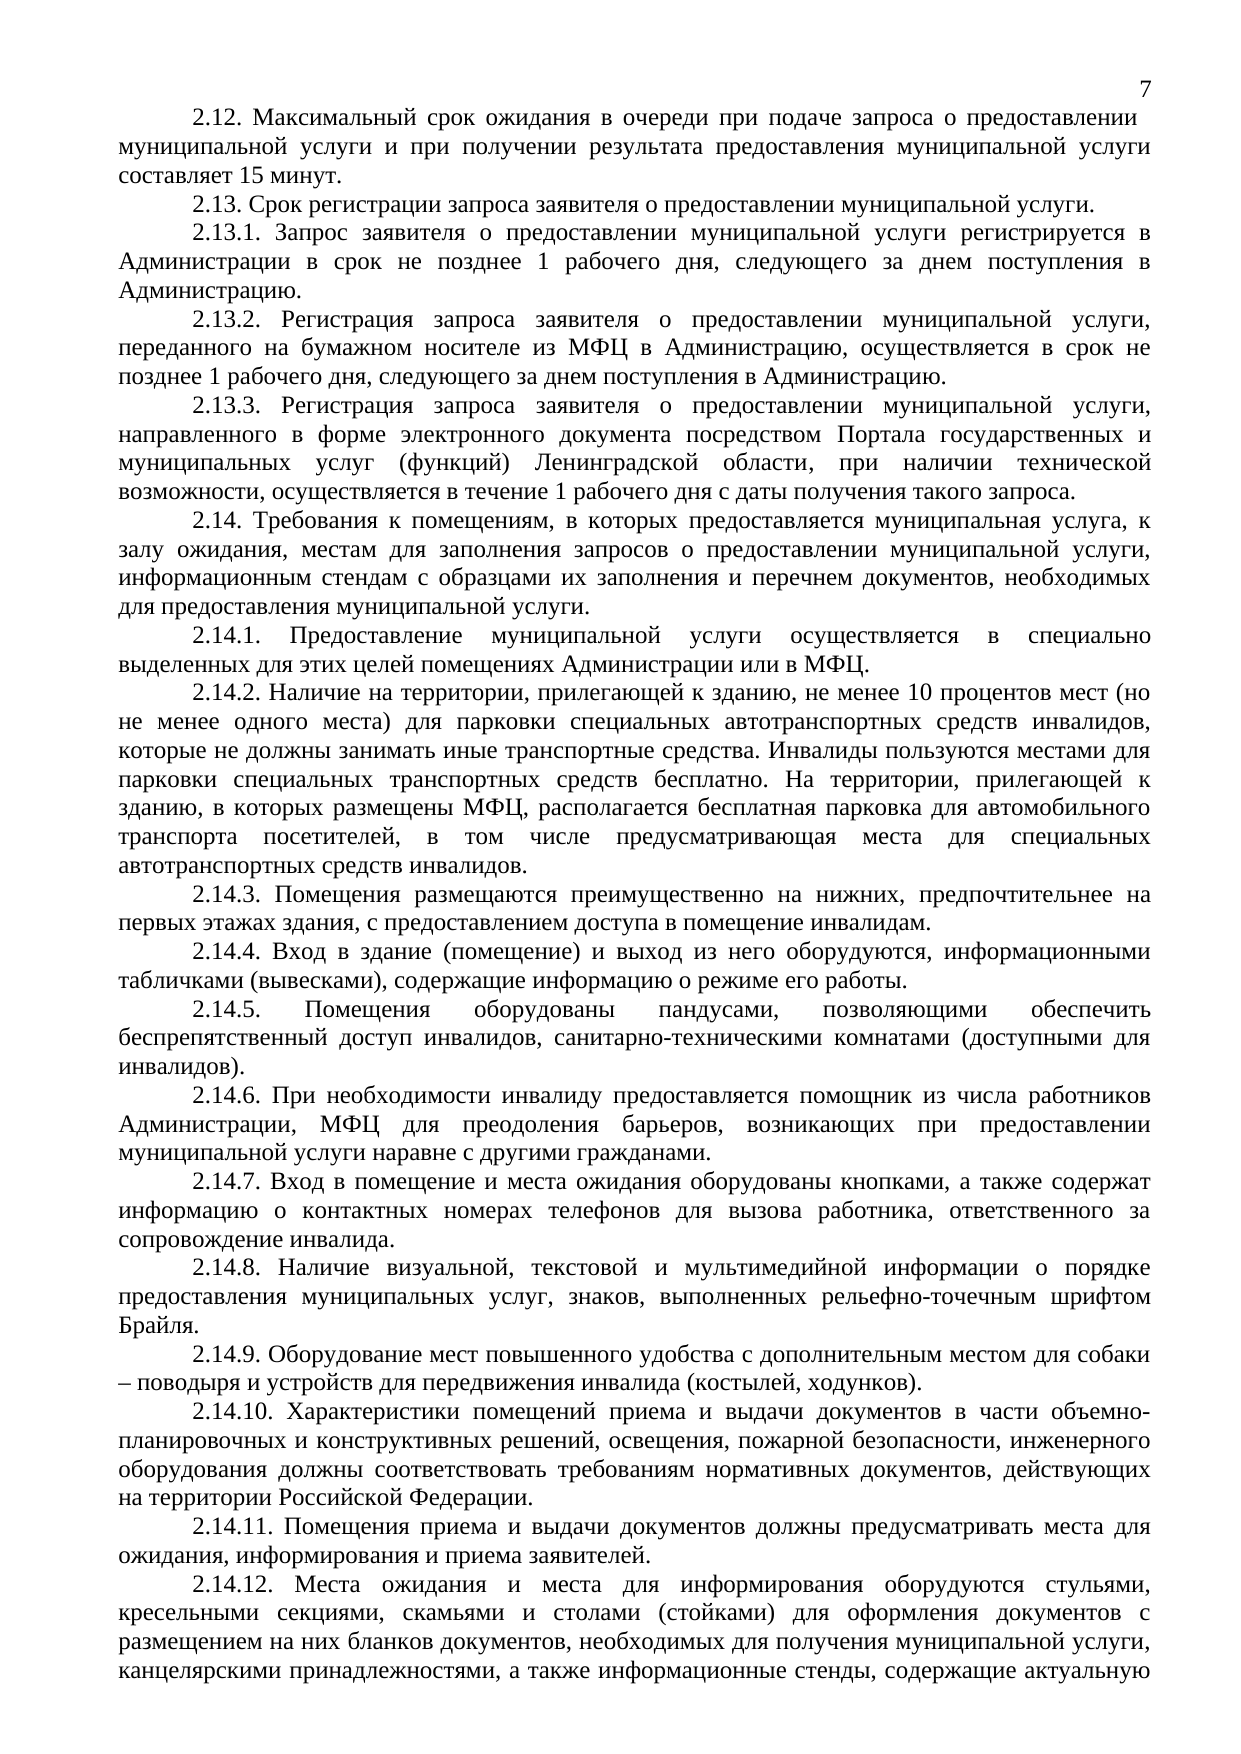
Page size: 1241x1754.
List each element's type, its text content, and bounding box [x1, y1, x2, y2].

title 2.13.3. Регистрация запроса заявителя о предоставлении муниципальной услуги, направленного в форме электронного документа посредством Портала государственных и муниципальных услуг (функций) Ленинградской области, при наличии технической возможности, осуществляется в течение 1 рабочего дня с даты получения такого запроса. [118, 390, 1152, 505]
text 2.14.2. Наличие на территории, прилегающей к зданию, не менее 10 процентов мест (но не менее одного места) для парковки специальных автотранспортных средств инвалидов, которые не должны занимать иные транспортные средства. Инвалиды пользуются местами для парковки специальных транспортных средств бесплатно. На территории, прилегающей к зданию, в которых размещены МФЦ, располагается бесплатная парковка для автомобильного транспорта посетителей, в том числе предусматривающая места для специальных автотранспортных средств инвалидов. [118, 677, 1152, 879]
text 2.14.6. При необходимости инвалиду предоставляется помощник из числа работников Администрации, МФЦ для преодоления барьеров, возникающих при предоставлении муниципальной услуги наравне с другими гражданами. [118, 1080, 1152, 1166]
text 2.14.11. Помещения приема и выдачи документов должны предусматривать места для ожидания, информирования и приема заявителей. [118, 1511, 1152, 1569]
text 2.14.1. Предоставление муниципальной услуги осуществляется в специально выделенных для этих целей помещениях Администрации или в МФЦ. [118, 620, 1152, 677]
text 2.14.5. Помещения оборудованы пандусами, позволяющими обеспечить беспрепятственный доступ инвалидов, санитарно-техническими комнатами (доступными для инвалидов). [118, 994, 1152, 1080]
text 2.13.2. Регистрация запроса заявителя о предоставлении муниципальной услуги, переданного на бумажном носителе из МФЦ в Администрацию, осуществляется в срок не позднее 1 рабочего дня, следующего за днем поступления в Администрацию. [118, 304, 1152, 390]
text 2.14.3. Помещения размещаются преимущественно на нижних, предпочтительнее на первых этажах здания, с предоставлением доступа в помещение инвалидам. [118, 879, 1152, 936]
text 2.12. Максимальный срок ожидания в очереди при подаче запроса о предоставлении муниципальной услуги и при получении результата предоставления муниципальной услуги составляет 15 минут. [118, 102, 1152, 189]
text 2.14. Требования к помещениям, в которых предоставляется муниципальная услуга, к залу ожидания, местам для заполнения запросов о предоставлении муниципальной услуги, информационным стендам с образцами их заполнения и перечнем документов, необходимых для предоставления муниципальной услуги. [118, 505, 1152, 620]
text 2.14.8. Наличие визуальной, текстовой и мультимедийной информации о порядке предоставления муниципальных услуг, знаков, выполненных рельефно-точечным шрифтом Брайля. [118, 1252, 1152, 1339]
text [118, 1569, 1152, 1684]
text 2.14.7. Вход в помещение и места ожидания оборудованы кнопками, а также содержат информацию о контактных номерах телефонов для вызова работника, ответственного за сопровождение инвалида. [118, 1166, 1152, 1252]
text 2.14.4. Вход в здание (помещение) и выход из него оборудуются, информационными табличками (вывесками), содержащие информацию о режиме его работы. [118, 936, 1152, 994]
text 2.13.1. Запрос заявителя о предоставлении муниципальной услуги регистрируется в Администрации в срок не позднее 1 рабочего дня, следующего за днем поступления в Администрацию. [118, 217, 1152, 304]
text 2.13. Срок регистрации запроса заявителя о предоставлении муниципальной услуги. [118, 189, 1152, 217]
text 2.14.10. Характеристики помещений приема и выдачи документов в части объемно-планировочных и конструктивных решений, освещения, пожарной безопасности, инженерного оборудования должны соответствовать требованиям нормативных документов, действующих на территории Российской Федерации. [118, 1396, 1152, 1511]
text 2.14.9. Оборудование мест повышенного удобства с дополнительным местом для собаки – поводыря и устройств для передвижения инвалида (костылей, ходунков). [118, 1339, 1152, 1396]
